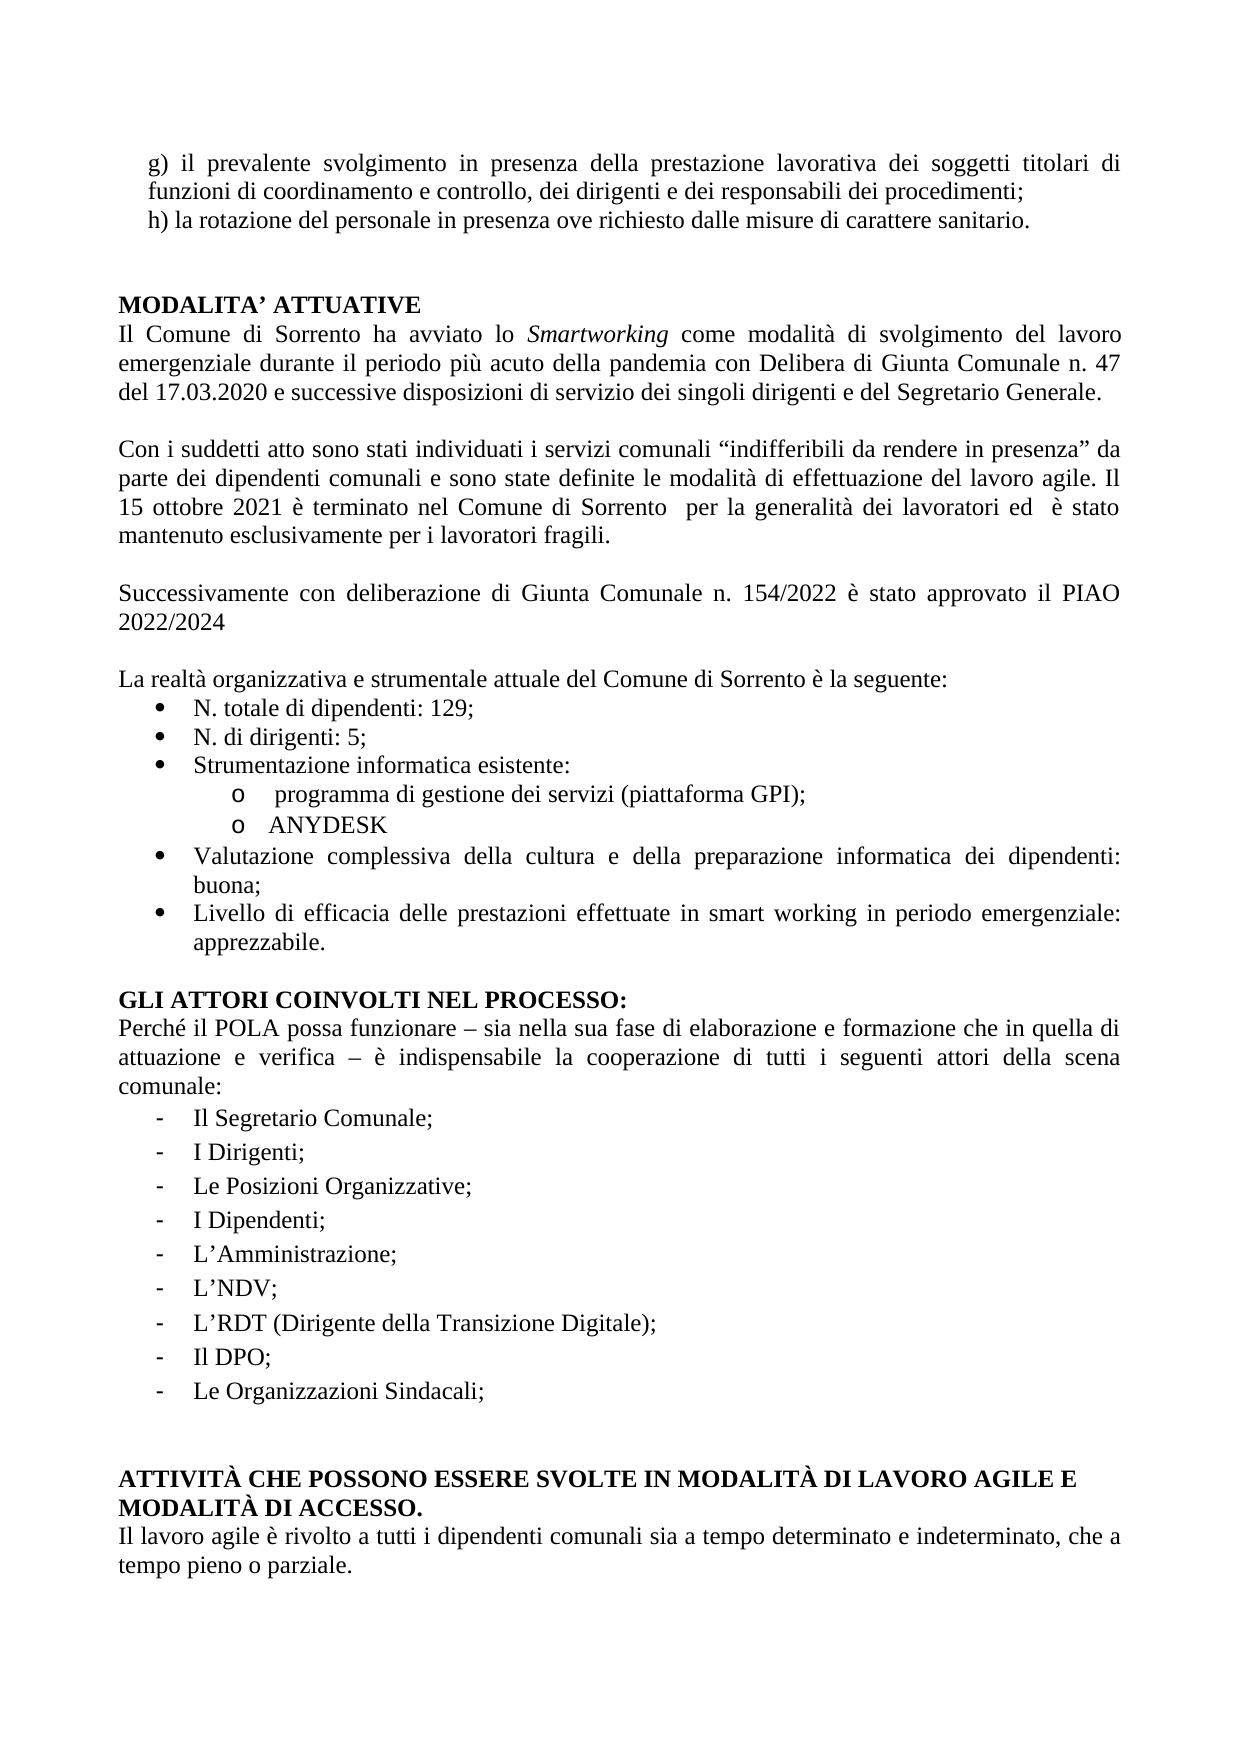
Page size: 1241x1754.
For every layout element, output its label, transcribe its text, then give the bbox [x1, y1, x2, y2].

list Valutazione complessiva della cultura e della preparazione informatica dei dipendenti: buona; [156, 841, 1122, 898]
list L’NDV; [156, 1270, 1122, 1304]
text GLI ATTORI COINVOLTI NEL PROCESSO: [118, 985, 1122, 1013]
text ATTIVITÀ CHE POSSONO ESSERE SVOLTE IN MODALITÀ DI LAVORO AGILE E MODALITÀ DI ACCESSO. [118, 1464, 1122, 1521]
list Le Posizioni Organizzative; [156, 1168, 1122, 1202]
text Successivamente con deliberazione di Giunta Comunale n. 154/2022 è stato approvato il PIAO 2022/2024 [118, 578, 1122, 636]
text MODALITA’ ATTUATIVE [118, 291, 1122, 319]
text Con i suddetti atto sono stati individuati i servizi comunali “indifferibili da rendere in presenza” da parte dei dipendenti comunali e sono state definite le modalità di effettuazione del lavoro agile. Il 15 ottobre 2021 è terminato nel Comune di Sorrento per la generalità dei lavoratori ed è stato mantenuto esclusivamente per i lavoratori fragili. [118, 434, 1122, 549]
list Le Organizzazioni Sindacali; [156, 1372, 1122, 1406]
list programma di gestione dei servizi (piattaforma GPI); [231, 779, 1122, 810]
text Il lavoro agile è rivolto a tutti i dipendenti comunali sia a tempo determinato e indeterminato, che a tempo pieno o parziale. [118, 1521, 1122, 1579]
list h) la rotazione del personale in presenza ove richiesto dalle misure di carattere sanitario. [118, 205, 1122, 234]
list Strumentazione informatica esistente: [156, 751, 1122, 779]
list I Dipendenti; [156, 1202, 1122, 1236]
list L’Amministrazione; [156, 1236, 1122, 1270]
list N. totale di dipendenti: 129; [156, 693, 1122, 722]
list N. di dirigenti: 5; [156, 722, 1122, 751]
text La realtà organizzativa e strumentale attuale del Comune di Sorrento è la seguente: [118, 664, 1122, 693]
list Livello di efficacia delle prestazioni effettuate in smart working in periodo emergenziale: apprezzabile. [156, 898, 1122, 956]
list g) il prevalente svolgimento in presenza della prestazione lavorativa dei soggetti titolari di funzioni di coordinamento e controllo, dei dirigenti e dei responsabili dei procedimenti; [118, 148, 1122, 205]
list L’RDT (Dirigente della Transizione Digitale); [156, 1304, 1122, 1338]
text Perché il POLA possa funzionare – sia nella sua fase di elaborazione e formazione che in quella di attuazione e verifica – è indispensabile la cooperazione di tutti i seguenti attori della scena comunale: [118, 1013, 1122, 1100]
text Il Comune di Sorrento ha avviato lo Smartworking come modalità di svolgimento del lavoro emergenziale durante il periodo più acuto della pandemia con Delibera di Giunta Comunale n. 47 del 17.03.2020 e successive disposizioni di servizio dei singoli dirigenti e del Segretario Generale. [118, 319, 1122, 406]
list Il DPO; [156, 1338, 1122, 1372]
list Il Segretario Comunale; [156, 1100, 1122, 1134]
list I Dirigenti; [156, 1134, 1122, 1168]
list ANYDESK [231, 810, 1122, 841]
